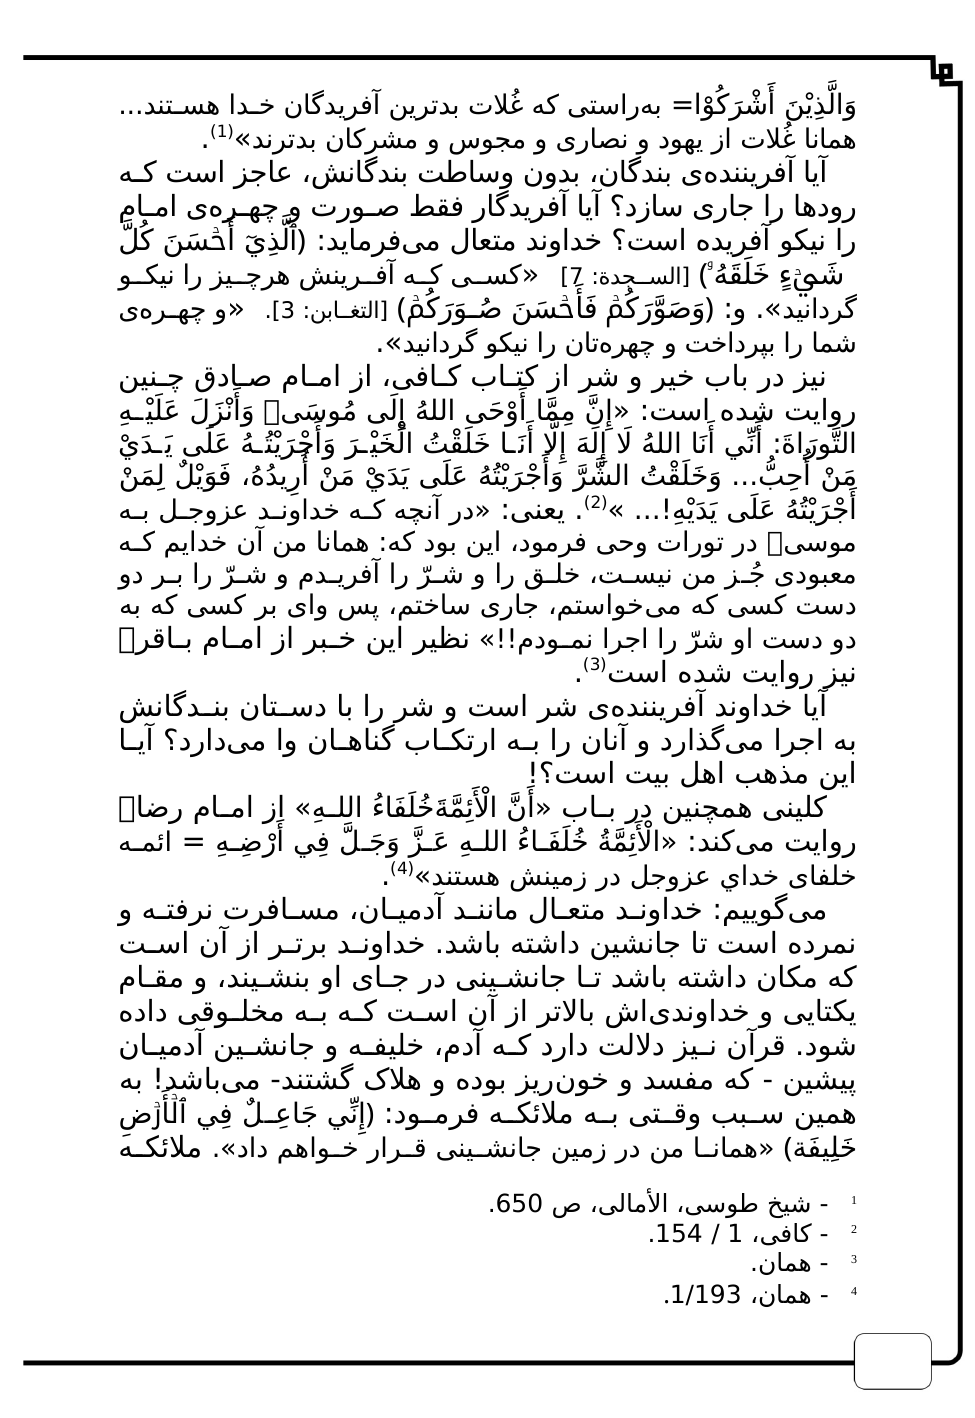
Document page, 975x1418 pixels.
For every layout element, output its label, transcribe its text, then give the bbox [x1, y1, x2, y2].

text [118, 89, 857, 155]
picture [23, 0, 975, 1418]
text کلینی همچنین در باب «أَنَّ الْأَئِمَّةَخُلَفَاءُ اللهِ» از امام رضا روایت می‌کند: «الْأَئِمَّةُ خُلَفَاءُ اللهِ عَزَّ وَجَلَّ فِي أَرْضِهِ = ائمه خلفای خداي عزوجل در زمينش هستند»(). [118, 791, 857, 893]
text نیز در باب خیر و شر از کتاب کافی، از امام صادق چنین روایت شده است: «إِنَّ مِمَّا أَوْحَى اللهُ إِلَى مُوسَى وَأَنْزَلَ عَلَيْهِ التَّورَاةَ: أَنِّي أَنَا اللهُ لَا إِلَهَ إِلَّا أَنَا خَلَقْتُ الْخَيْرَ وَأَجْرَيْتُهُ عَلَى يَدَيْ مَنْ أُحِبُّ... وَخَلَقْتُ الشَّرَّ وَأَجْرَيْتُهُ عَلَى يَدَيْ مَنْ أُرِيدُهُ، فَوَيْلٌ لِمَنْ أَجْرَيْتُهُ عَلَى يَدَيْهِ!... »(). یعنی: «در آنچه که خداوند عزوجل به موسی در تورات وحی فرمود، این بود که: همانا من آن خدایم که معبودی جُز من نیست، خلق را و شرّ را آفریدم و شرّ را بر دو دست کسی که می‌خواستم، جاری ساختم، پس وای بر کسی که به دو دست او شرّ را اجرا نمودم!!» نظیر این خبر از امام باقر نیز روایت شده است(). [118, 359, 857, 689]
text آیا خداوند آفریننده‌ی شر است و شر را با دستان بندگانش به اجرا می‌گذارد و آنان را به ارتکاب گناهان وا می‌دارد؟ آیا این مذهب اهل بیت است؟! [118, 689, 857, 791]
text آیا آفریننده‌ی بندگان، بدون وساطت بندگانش، عاجز است که رودها را جاری سازد؟ آیا آفریدگار فقط صورت و چهره‌ی امام را نیکو آفریده است؟ خداوند متعال می‌فرماید: ﴿ٱلَّذِيٓ أَحۡسَنَ كُلَّ شَيۡءٍ خَلَقَهُۥ﴾ [السجدة: 7] «کسی که آفرینش هرچیز را نیکو گردانید». و: ﴿وَصَوَّرَكُمۡ فَأَحۡسَنَ صُوَرَكُمۡ﴾ [التغابن: 3]. «و چهره‌ی شما را بپرداخت و چهره‌تان را نیکو گردانید». [118, 155, 857, 359]
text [118, 893, 857, 1164]
